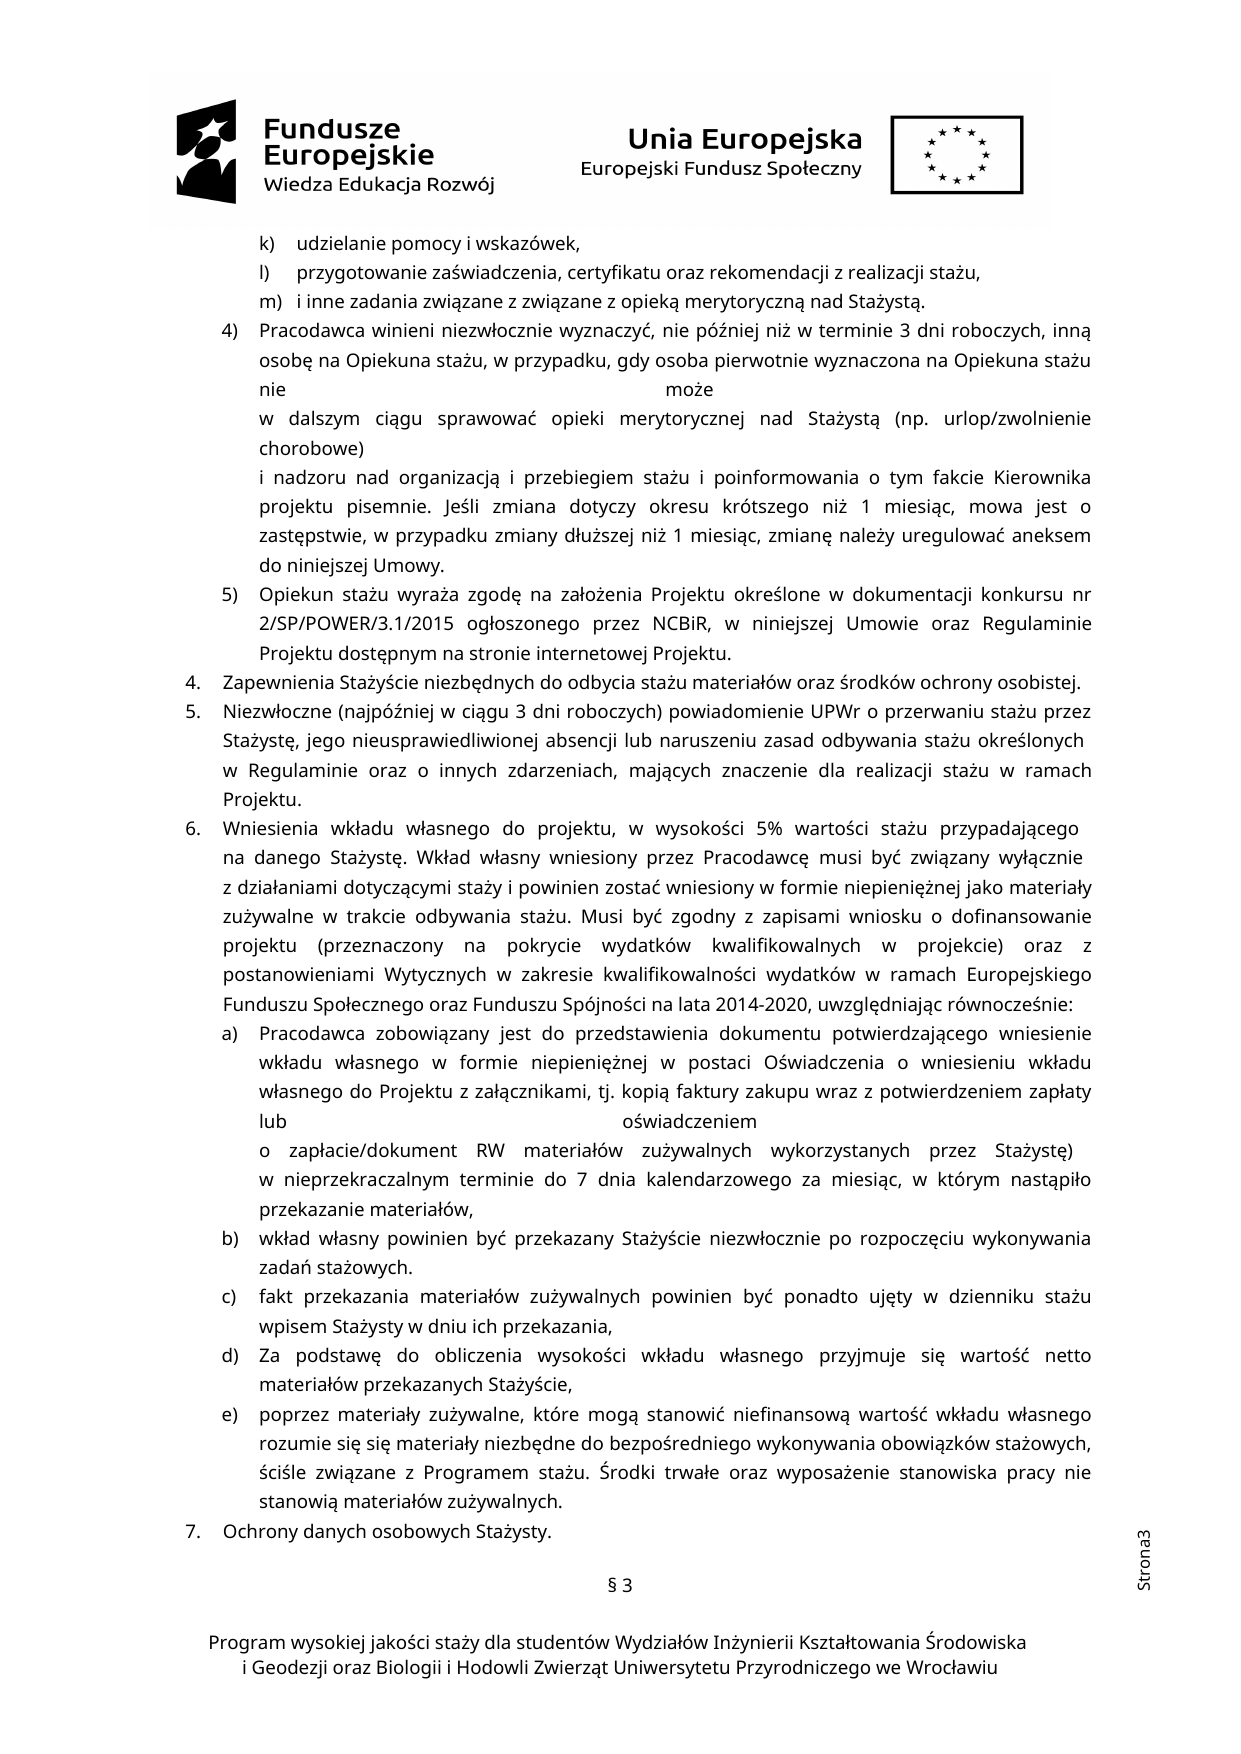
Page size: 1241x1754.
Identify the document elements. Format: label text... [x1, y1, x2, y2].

list przygotowanie zaświadczenia, certyfikatu oraz rekomendacji z realizacji stażu, [259, 259, 1093, 285]
list Zapewnienia Stażyście niezbędnych do odbycia stażu materiałów oraz środków ochrony osobistej. [185, 669, 1093, 694]
list Niezwłoczne (najpóźniej w ciągu 3 dni roboczych) powiadomienie UPWr o przerwaniu stażu przez Stażystę, jego nieusprawiedliwionej absencji lub naruszeniu zasad odbywania stażu określonych w Regulaminie oraz o innych zdarzeniach, mających znaczenie dla realizacji stażu w ramach Projektu. [185, 698, 1093, 812]
list fakt przekazania materiałów zużywalnych powinien być ponadto ujęty w dzienniku stażu wpisem Stażysty w dniu ich przekazania, [221, 1284, 1093, 1338]
list poprzez materiały zużywalne, które mogą stanowić niefinansową wartość wkładu własnego rozumie się się materiały niezbędne do bezpośredniego wykonywania obowiązków stażowych, ściśle związane z Programem stażu. Środki trwałe oraz wyposażenie stanowiska pracy nie stanowią materiałów zużywalnych. [221, 1401, 1093, 1514]
list Pracodawca zobowiązany jest do przedstawienia dokumentu potwierdzającego wniesienie wkładu własnego w formie niepieniężnej w postaci Oświadczenia o wniesieniu wkładu własnego do Projektu z załącznikami, tj. kopią faktury zakupu wraz z potwierdzeniem zapłaty lub oświadczeniem o zapłacie/dokument RW materiałów zużywalnych wykorzystanych przez Stażystę) w nieprzekraczalnym terminie do 7 dnia kalendarzowego za miesiąc, w którym nastąpiło przekazanie materiałów, [221, 1020, 1093, 1221]
list Za podstawę do obliczenia wysokości wkładu własnego przyjmuje się wartość netto materiałów przekazanych Stażyście, [221, 1342, 1093, 1397]
list udzielanie pomocy i wskazówek, [259, 230, 1093, 256]
text § 3 [148, 1572, 1093, 1598]
list Opiekun stażu wyraża zgodę na założenia Projektu określone w dokumentacji konkursu nr 2/SP/POWER/3.1/2015 ogłoszonego przez NCBiR, w niniejszej Umowie oraz Regulaminie Projektu dostępnym na stronie internetowej Projektu. [221, 581, 1093, 665]
list wkład własny powinien być przekazany Stażyście niezwłocznie po rozpoczęciu wykonywania zadań stażowych. [221, 1225, 1093, 1280]
list Ochrony danych osobowych Stażysty. [185, 1518, 1093, 1543]
list Wniesienia wkładu własnego do projektu, w wysokości 5% wartości stażu przypadającego na danego Stażystę. Wkład własny wniesiony przez Pracodawcę musi być związany wyłącznie z działaniami dotyczącymi staży i powinien zostać wniesiony w formie niepieniężnej jako materiały zużywalne w trakcie odbywania stażu. Musi być zgodny z zapisami wniosku o dofinansowanie projektu (przeznaczony na pokrycie wydatków kwalifikowalnych w projekcie) oraz z postanowieniami Wytycznych w zakresie kwalifikowalności wydatków w ramach Europejskiego Funduszu Społecznego oraz Funduszu Spójności na lata 2014-2020, uwzględniając równocześnie: [185, 815, 1093, 1017]
picture [147, 73, 1053, 230]
list Pracodawca winieni niezwłocznie wyznaczyć, nie później niż w terminie 3 dni roboczych, inną osobę na Opiekuna stażu, w przypadku, gdy osoba pierwotnie wyznaczona na Opiekuna stażu nie może w dalszym ciągu sprawować opieki merytorycznej nad Stażystą (np. urlop/zwolnienie chorobowe) i nadzoru nad organizacją i przebiegiem stażu i poinformowania o tym fakcie Kierownika projektu pisemnie. Jeśli zmiana dotyczy okresu krótszego niż 1 miesiąc, mowa jest o zastępstwie, w przypadku zmiany dłuższej niż 1 miesiąc, zmianę należy uregulować aneksem do niniejszej Umowy. [221, 318, 1093, 577]
list i inne zadania związane z związane z opieką merytoryczną nad Stażystą. [259, 288, 1093, 314]
